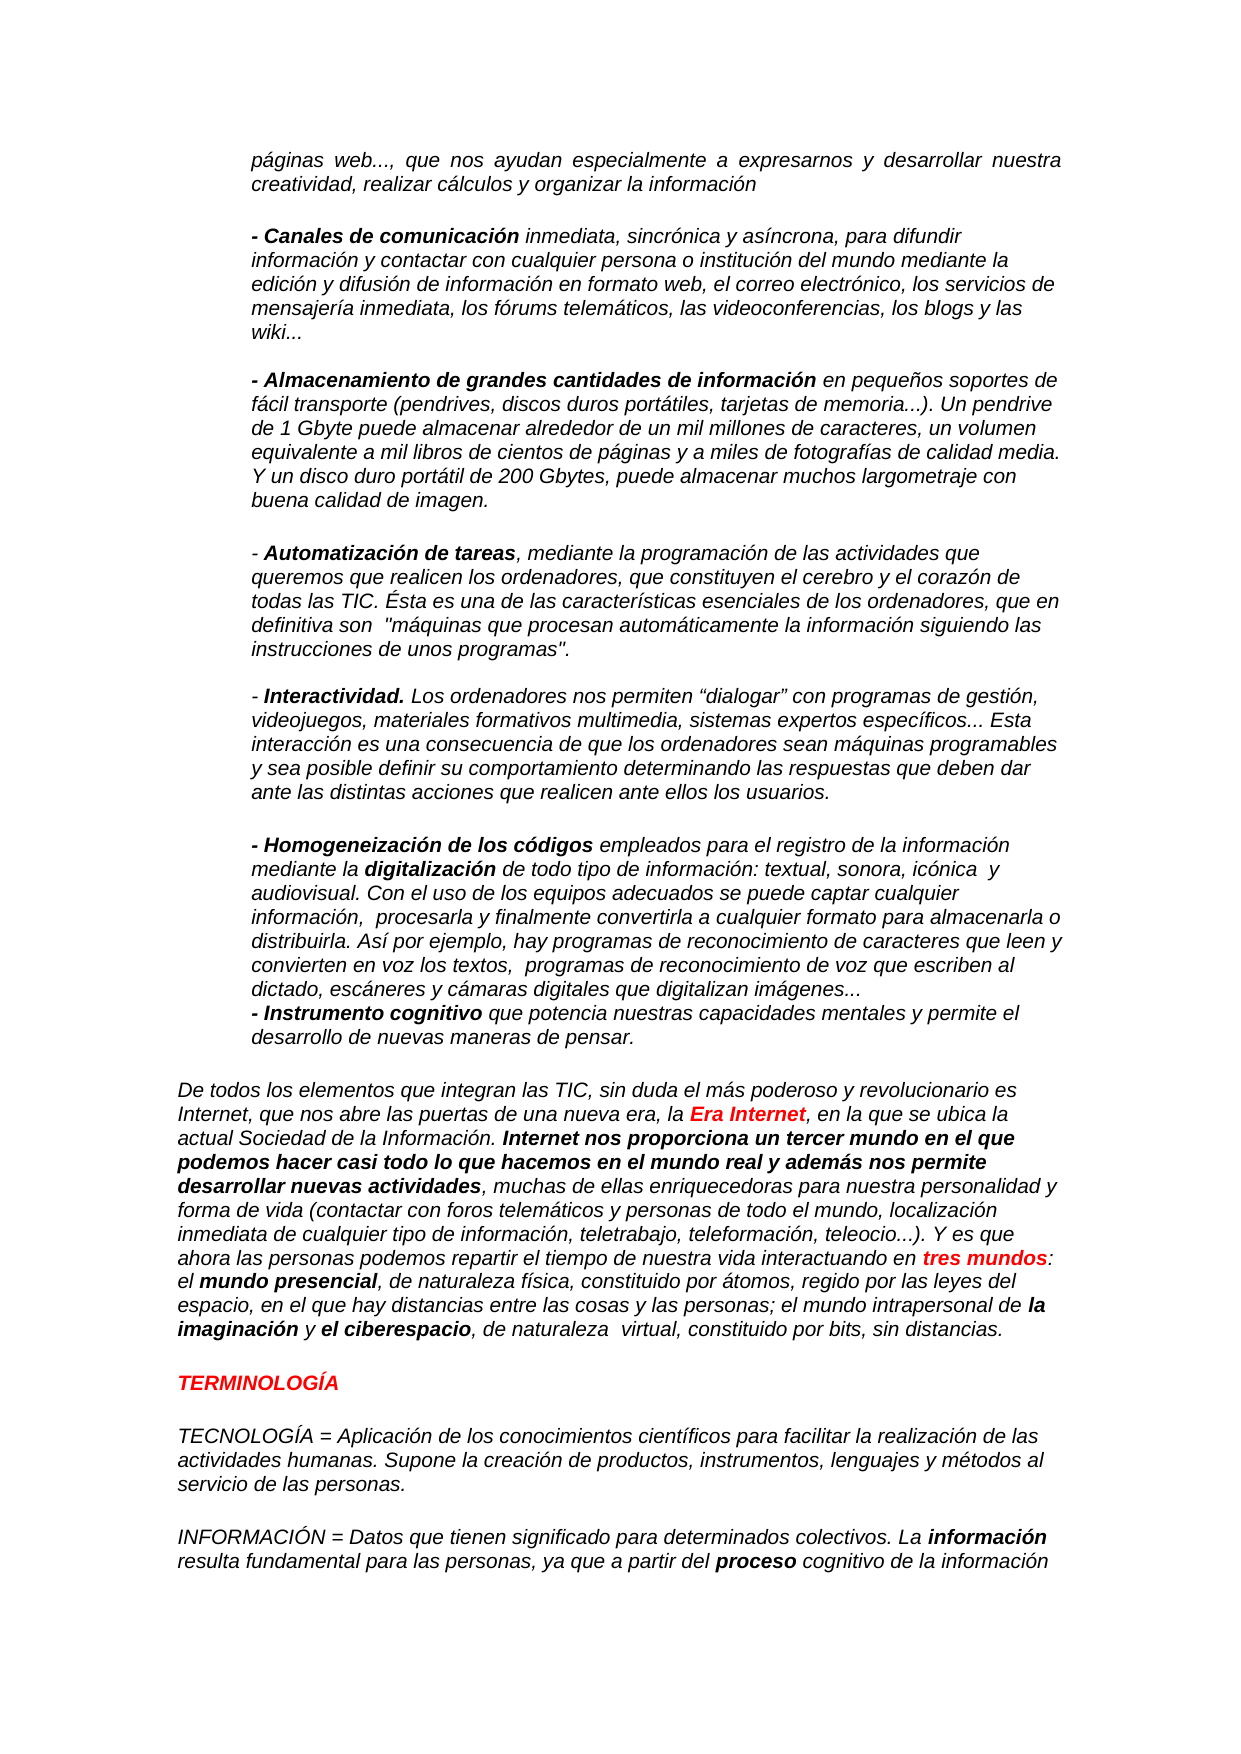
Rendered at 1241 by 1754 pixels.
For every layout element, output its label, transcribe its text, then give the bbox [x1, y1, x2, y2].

text - Homogeneización de los códigos empleados para el registro de la información mediante la digitalización de todo tipo de información: textual, sonora, icónica y audiovisual. Con el uso de los equipos adecuados se puede captar cualquier información, procesarla y finalmente convertirla a cualquier formato para almacenarla o distribuirla. Así por ejemplo, hay programas de reconocimiento de caracteres que leen y convierten en voz los textos, programas de reconocimiento de voz que escriben al dictado, escáneres y cámaras digitales que digitalizan imágenes... [251, 833, 1063, 1001]
text - Automatización de tareas, mediante la programación de las actividades que queremos que realicen los ordenadores, que constituyen el cerebro y el corazón de todas las TIC. Ésta es una de las características esenciales de los ordenadores, que en definitiva son "máquinas que procesan automáticamente la información siguiendo las instrucciones de unos programas". [251, 541, 1063, 660]
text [251, 148, 1063, 196]
text TECNOLOGÍA = Aplicación de los conocimientos científicos para facilitar la realización de las actividades humanas. Supone la creación de productos, instrumentos, lenguajes y métodos al servicio de las personas. [177, 1423, 1063, 1495]
text - Almacenamiento de grandes cantidades de información en pequeños soportes de fácil transporte (pendrives, discos duros portátiles, tarjetas de memoria...). Un pendrive de 1 Gbyte puede almacenar alrededor de un mil millones de caracteres, un volumen equivalente a mil libros de cientos de páginas y a miles de fotografías de calidad media. Y un disco duro portátil de 200 Gbytes, puede almacenar muchos largometraje con buena calidad de imagen. [251, 368, 1063, 512]
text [177, 1524, 1063, 1572]
text TERMINOLOGÍA [177, 1370, 1063, 1394]
text - Interactividad. Los ordenadores nos permiten “dialogar” con programas de gestión, videojuegos, materiales formativos multimedia, sistemas expertos específicos... Esta interacción es una consecuencia de que los ordenadores sean máquinas programables y sea posible definir su comportamiento determinando las respuestas que deben dar ante las distintas acciones que realicen ante ellos los usuarios. [251, 684, 1063, 804]
text - Instrumento cognitivo que potencia nuestras capacidades mentales y permite el desarrollo de nuevas maneras de pensar. [251, 1001, 1063, 1048]
text - Canales de comunicación inmediata, sincrónica y asíncrona, para difundir información y contactar con cualquier persona o institución del mundo mediante la edición y difusión de información en formato web, el correo electrónico, los servicios de mensajería inmediata, los fórums telemáticos, las videoconferencias, los blogs y las wiki... [251, 224, 1063, 344]
text De todos los elementos que integran las TIC, sin duda el más poderoso y revolucionario es Internet, que nos abre las puertas de una nueva era, la Era Internet, en la que se ubica la actual Sociedad de la Información. Internet nos proporciona un tercer mundo en el que podemos hacer casi todo lo que hacemos en el mundo real y además nos permite desarrollar nuevas actividades, muchas de ellas enriquecedoras para nuestra personalidad y forma de vida (contactar con foros telemáticos y personas de todo el mundo, localización inmediata de cualquier tipo de información, teletrabajo, teleformación, teleocio...). Y es que ahora las personas podemos repartir el tiempo de nuestra vida interactuando en tres mundos: el mundo presencial, de naturaleza física, constituido por átomos, regido por las leyes del espacio, en el que hay distancias entre las cosas y las personas; el mundo intrapersonal de la imaginación y el ciberespacio, de naturaleza virtual, constituido por bits, sin distancias. [177, 1078, 1063, 1341]
